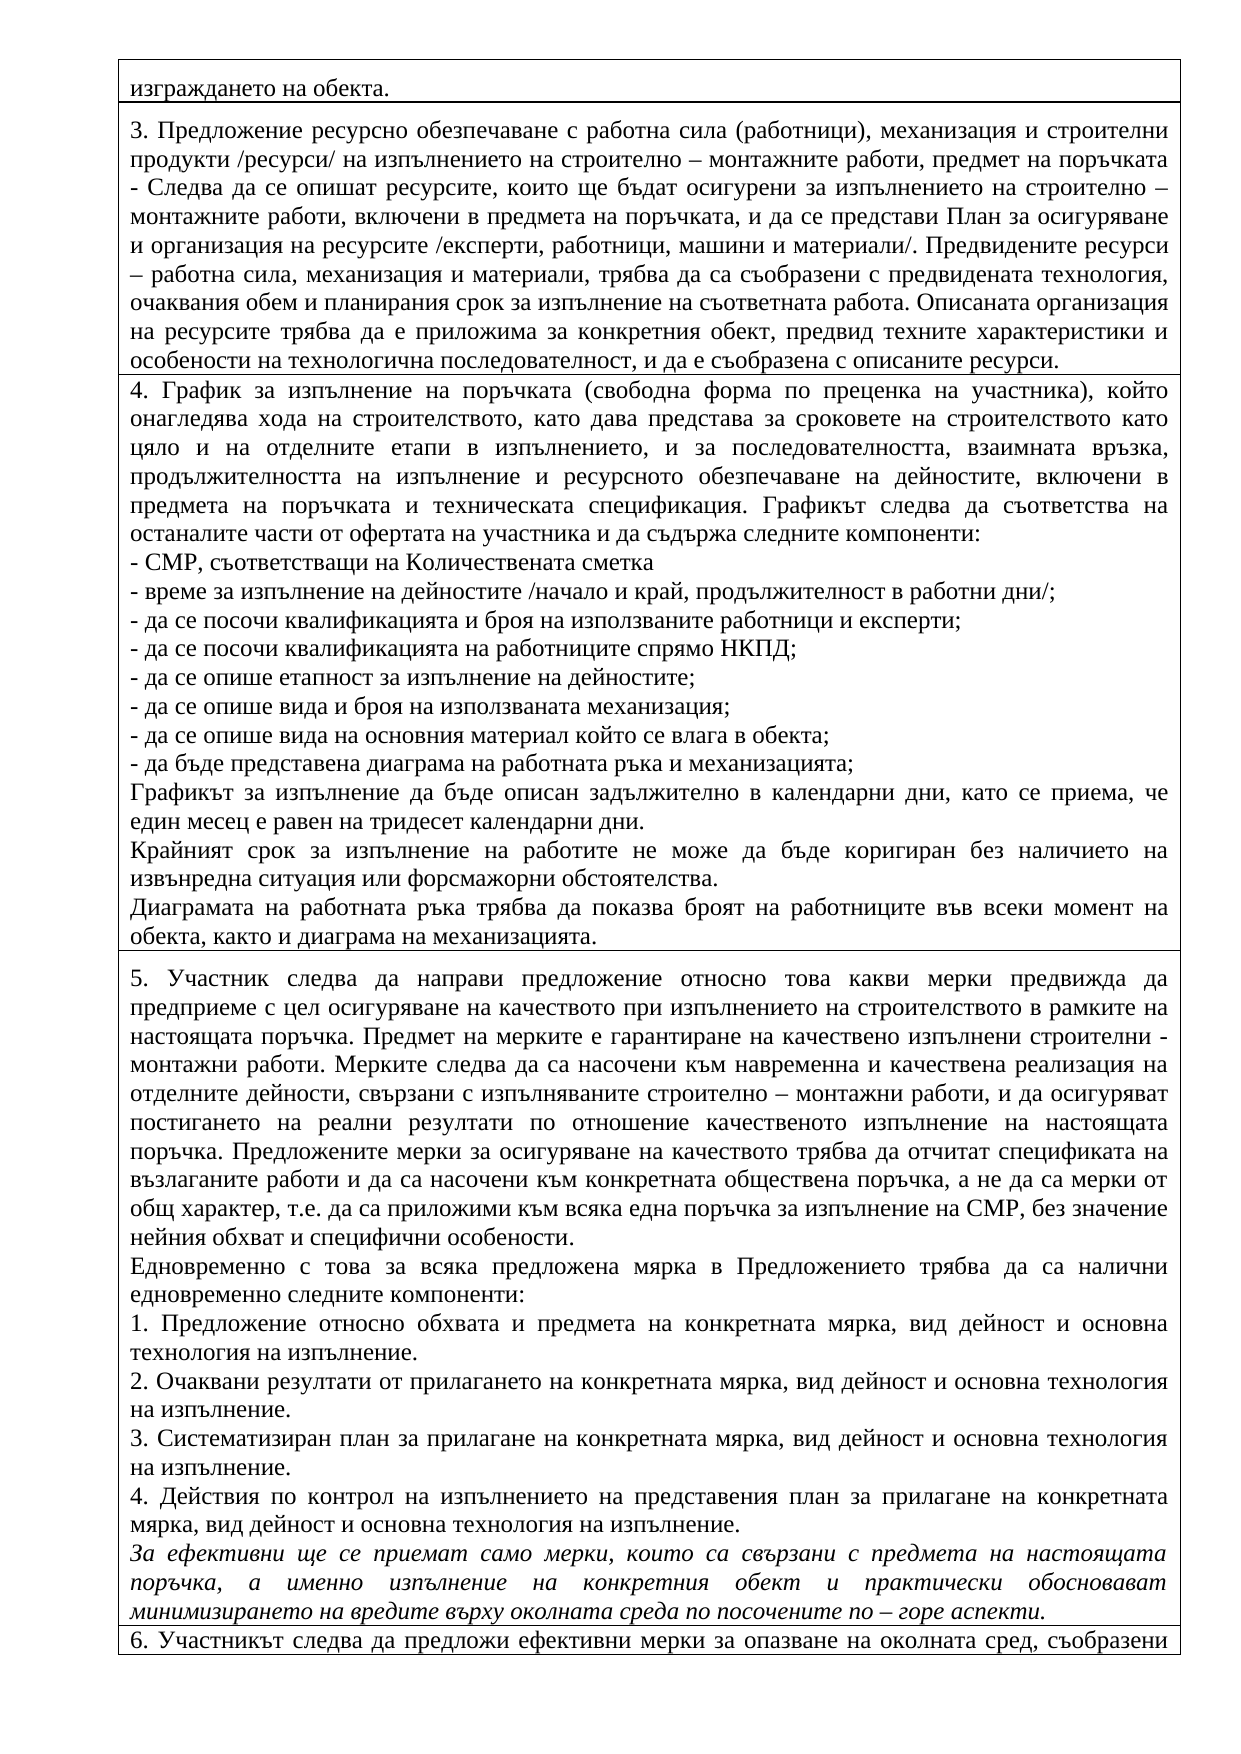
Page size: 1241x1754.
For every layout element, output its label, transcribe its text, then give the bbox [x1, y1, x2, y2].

table_cell 4. График за изпълнение на поръчката (свободна форма по преценка на участника), който онагледява хода на строителството, като дава представа за сроковете на строителството като цяло и на отделните етапи в изпълнението, и за последователността, взаимната връзка, продължителността на изпълнение и ресурсното обезпечаване на дейностите, включени в предмета на поръчката и техническата спецификация. Графикът следва да съответства на останалите части от офертата на участника и да съдържа следните компоненти: - СМР, съответстващи на Количествената сметка - време за изпълнение на дейностите /начало и край, продължителност в работни дни/; - да се посочи квалификацията и броя на използваните работници и експерти; - да се посочи квалификацията на работниците спрямо НКПД; - да се опише етапност за изпълнение на дейностите; - да се опише вида и броя на използваната механизация; - да се опише вида на основния материал който се влага в обекта; - да бъде представена диаграма на работната ръка и механизацията; Графикът за изпълнение да бъде описан задължително в календарни дни, като се приема, че един месец е равен на тридесет календарни дни. Крайният срок за изпълнение на работите не може да бъде коригиран без наличието на извънредна ситуация или форсмажорни обстоятелства. Диаграмата на работната ръка трябва да показва броят на работниците във всеки момент на обекта, както и диаграма на механизацията. [119, 375, 1180, 950]
table_cell 3. Предложение ресурсно обезпечаване с работна сила (работници), механизация и строителни продукти /ресурси/ на изпълнението на строително – монтажните работи, предмет на поръчката - Следва да се опишат ресурсите, които ще бъдат осигурени за изпълнението на строително – монтажните работи, включени в предмета на поръчката, и да се представи План за осигуряване и организация на ресурсите /експерти, работници, машини и материали/. Предвидените ресурси – работна сила, механизация и материали, трябва да са съобразени с предвидената технология, очаквания обем и планирания срок за изпълнение на съответната работа. Описаната организация на ресурсите трябва да е приложима за конкретния обект, предвид техните характеристики и особености на технологична последователност, и да е съобразена с описаните ресурси. [119, 103, 1180, 374]
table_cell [119, 60, 1180, 101]
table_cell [119, 1626, 1180, 1654]
table_cell 5. Участник следва да направи предложение относно това какви мерки предвижда да предприеме с цел осигуряване на качеството при изпълнението на строителството в рамките на настоящата поръчка. Предмет на мерките е гарантиране на качествено изпълнени строителни - монтажни работи. Мерките следва да са насочени към навременна и качествена реализация на отделните дейности, свързани с изпълняваните строително – монтажни работи, и да осигуряват постигането на реални резултати по отношение качественото изпълнение на настоящата поръчка. Предложените мерки за осигуряване на качеството трябва да отчитат спецификата на възлаганите работи и да са насочени към конкретната обществена поръчка, а не да са мерки от общ характер, т.е. да са приложими към всяка една поръчка за изпълнение на СМР, без значение нейния обхват и специфични особености. Едновременно с това за всяка предложена мярка в Предложението трябва да са налични едновременно следните компоненти: 1. Предложение относно обхвата и предмета на конкретната мярка, вид дейност и основна технология на изпълнение. 2. Очаквани резултати от прилагането на конкретната мярка, вид дейност и основна технология на изпълнение. 3. Систематизиран план за прилагане на конкретната мярка, вид дейност и основна технология на изпълнение. 4. Действия по контрол на изпълнението на представения план за прилагане на конкретната мярка, вид дейност и основна технология на изпълнение. За ефективни ще се приемат само мерки, които са свързани с предмета на настоящата поръчка, а именно изпълнение на конкретния обект и практически обосновават минимизирането на вредите върху околната среда по посочените по – горе аспекти. [119, 951, 1180, 1624]
